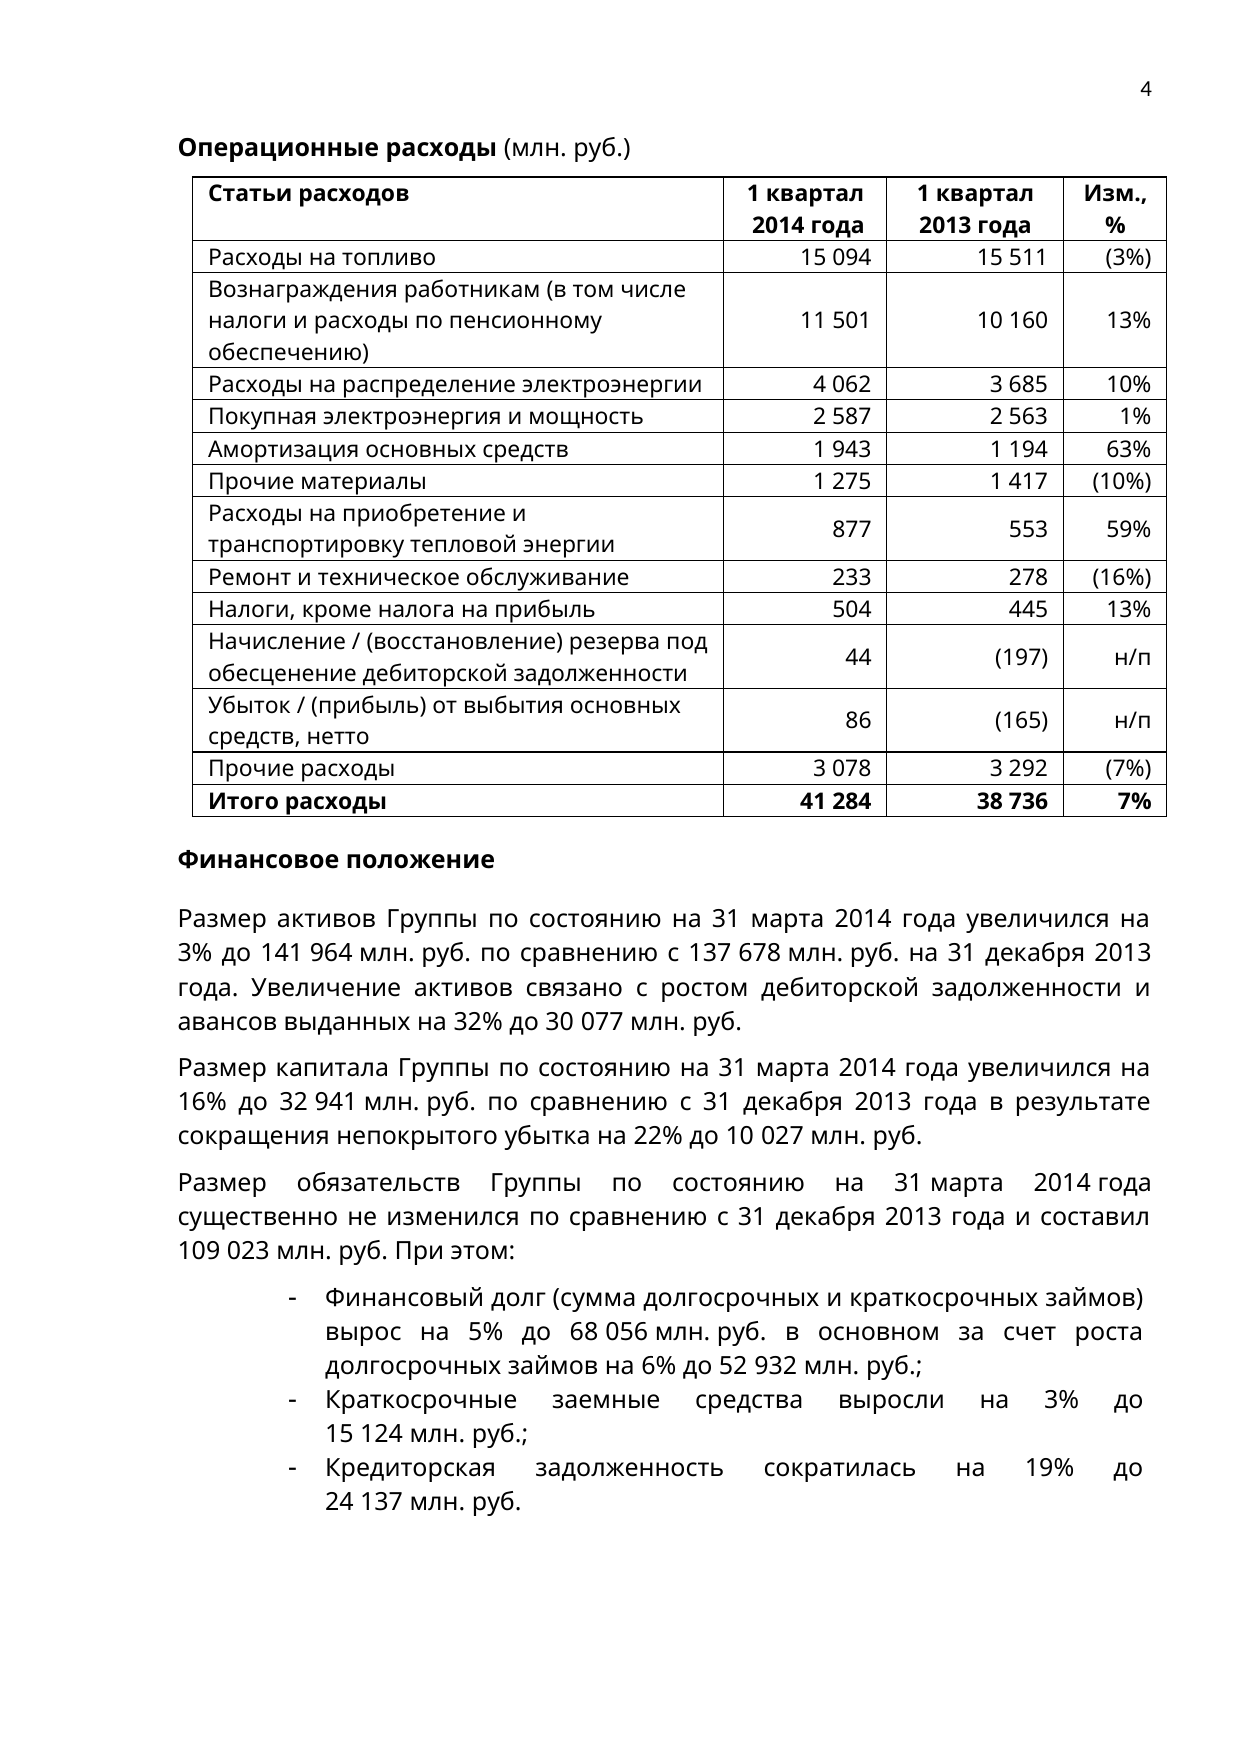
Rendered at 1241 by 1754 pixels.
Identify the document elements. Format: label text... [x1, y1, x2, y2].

table_cell Налоги, кроме налога на прибыль [193, 593, 723, 624]
table_header 1 квартал 2013 года [887, 178, 1063, 240]
table_cell 445 [887, 593, 1063, 624]
table_cell 877 [724, 497, 886, 560]
table_header Статьи расходов [193, 178, 723, 240]
text Операционные расходы (млн. руб.) [177, 130, 1152, 164]
table_cell 15 094 [724, 241, 886, 272]
table_cell 1 417 [887, 465, 1063, 496]
table_cell 1 943 [724, 433, 886, 464]
table_cell н/п [1064, 689, 1166, 751]
table_cell 3 078 [724, 753, 886, 784]
table_cell 13% [1064, 593, 1166, 624]
table_cell 504 [724, 593, 886, 624]
table_cell Амортизация основных средств [193, 433, 723, 464]
table_cell 233 [724, 561, 886, 592]
table_cell 11 501 [724, 273, 886, 367]
table_cell Расходы на распределение электроэнергии [193, 368, 723, 399]
table_cell Расходы на топливо [193, 241, 723, 272]
table_cell Покупная электроэнергия и мощность [193, 400, 723, 432]
table_cell (3%) [1064, 241, 1166, 272]
table_cell 15 511 [887, 241, 1063, 272]
table_cell 1% [1064, 400, 1166, 432]
table_cell (165) [887, 689, 1063, 751]
text Размер активов Группы по состоянию на 31 марта 2014 года увеличился на 3% до 141 964 млн. руб. по сравнению с 137 678 млн. руб. на 31 декабря 2013 года. Увеличение активов связано с ростом дебиторской задолженности и авансов выданных на 32% до 30 077 млн. руб. [177, 901, 1152, 1037]
table_cell 3 685 [887, 368, 1063, 399]
table_cell 10% [1064, 368, 1166, 399]
table_cell Прочие расходы [193, 753, 723, 784]
table_cell Убыток / (прибыль) от выбытия основных средств, нетто [193, 689, 723, 751]
table_cell 63% [1064, 433, 1166, 464]
table_cell (197) [887, 625, 1063, 688]
table_header Изм., % [1064, 178, 1166, 240]
table_cell 44 [724, 625, 886, 688]
table_cell 2 563 [887, 400, 1063, 432]
table_cell 1 194 [887, 433, 1063, 464]
table_cell 1 275 [724, 465, 886, 496]
table_cell Расходы на приобретение и транспортировку тепловой энергии [193, 497, 723, 560]
table_header 1 квартал 2014 года [724, 178, 886, 240]
table_cell н/п [1064, 625, 1166, 688]
table_cell 4 062 [724, 368, 886, 399]
table_cell Начисление / (восстановление) резерва под обесценение дебиторской задолженности [193, 625, 723, 688]
table_cell Прочие материалы [193, 465, 723, 496]
table_cell Вознаграждения работникам (в том числе налоги и расходы по пенсионному обеспечению) [193, 273, 723, 367]
table_cell 553 [887, 497, 1063, 560]
table_cell Ремонт и техническое обслуживание [193, 561, 723, 592]
table_cell 10 160 [887, 273, 1063, 367]
table_cell 59% [1064, 497, 1166, 560]
table_cell 38 736 [887, 785, 1063, 816]
table_cell (10%) [1064, 465, 1166, 496]
table_cell 2 587 [724, 400, 886, 432]
table_cell 278 [887, 561, 1063, 592]
table_cell 86 [724, 689, 886, 751]
table_cell 13% [1064, 273, 1166, 367]
text Размер капитала Группы по состоянию на 31 марта 2014 года увеличился на 16% до 32 941 млн. руб. по сравнению с 31 декабря 2013 года в результате сокращения непокрытого убытка на 22% до 10 027 млн. руб. [177, 1050, 1152, 1152]
text Размер обязательств Группы по состоянию на 31 марта 2014 года существенно не изменился по сравнению с 31 декабря 2013 года и составил 109 023 млн. руб. При этом: [177, 1164, 1152, 1267]
text Финансовое положение [177, 842, 1152, 876]
table_cell 3 292 [887, 753, 1063, 784]
table_cell (7%) [1064, 753, 1166, 784]
list Финансовый долг (сумма долгосрочных и краткосрочных займов) вырос на 5% до 68 056 млн. руб. в основном за счет роста долгосрочных займов на 6% до 52 932 млн. руб.; [288, 1279, 1144, 1381]
table_cell Итого расходы [193, 785, 723, 816]
table_cell (16%) [1064, 561, 1166, 592]
table_cell 41 284 [724, 785, 886, 816]
list Краткосрочные заемные средства выросли на 3% до 15 124 млн. руб.; [288, 1381, 1144, 1449]
list Кредиторская задолженность сократилась на 19% до 24 137 млн. руб. [288, 1449, 1144, 1518]
table_cell 7% [1064, 785, 1166, 816]
